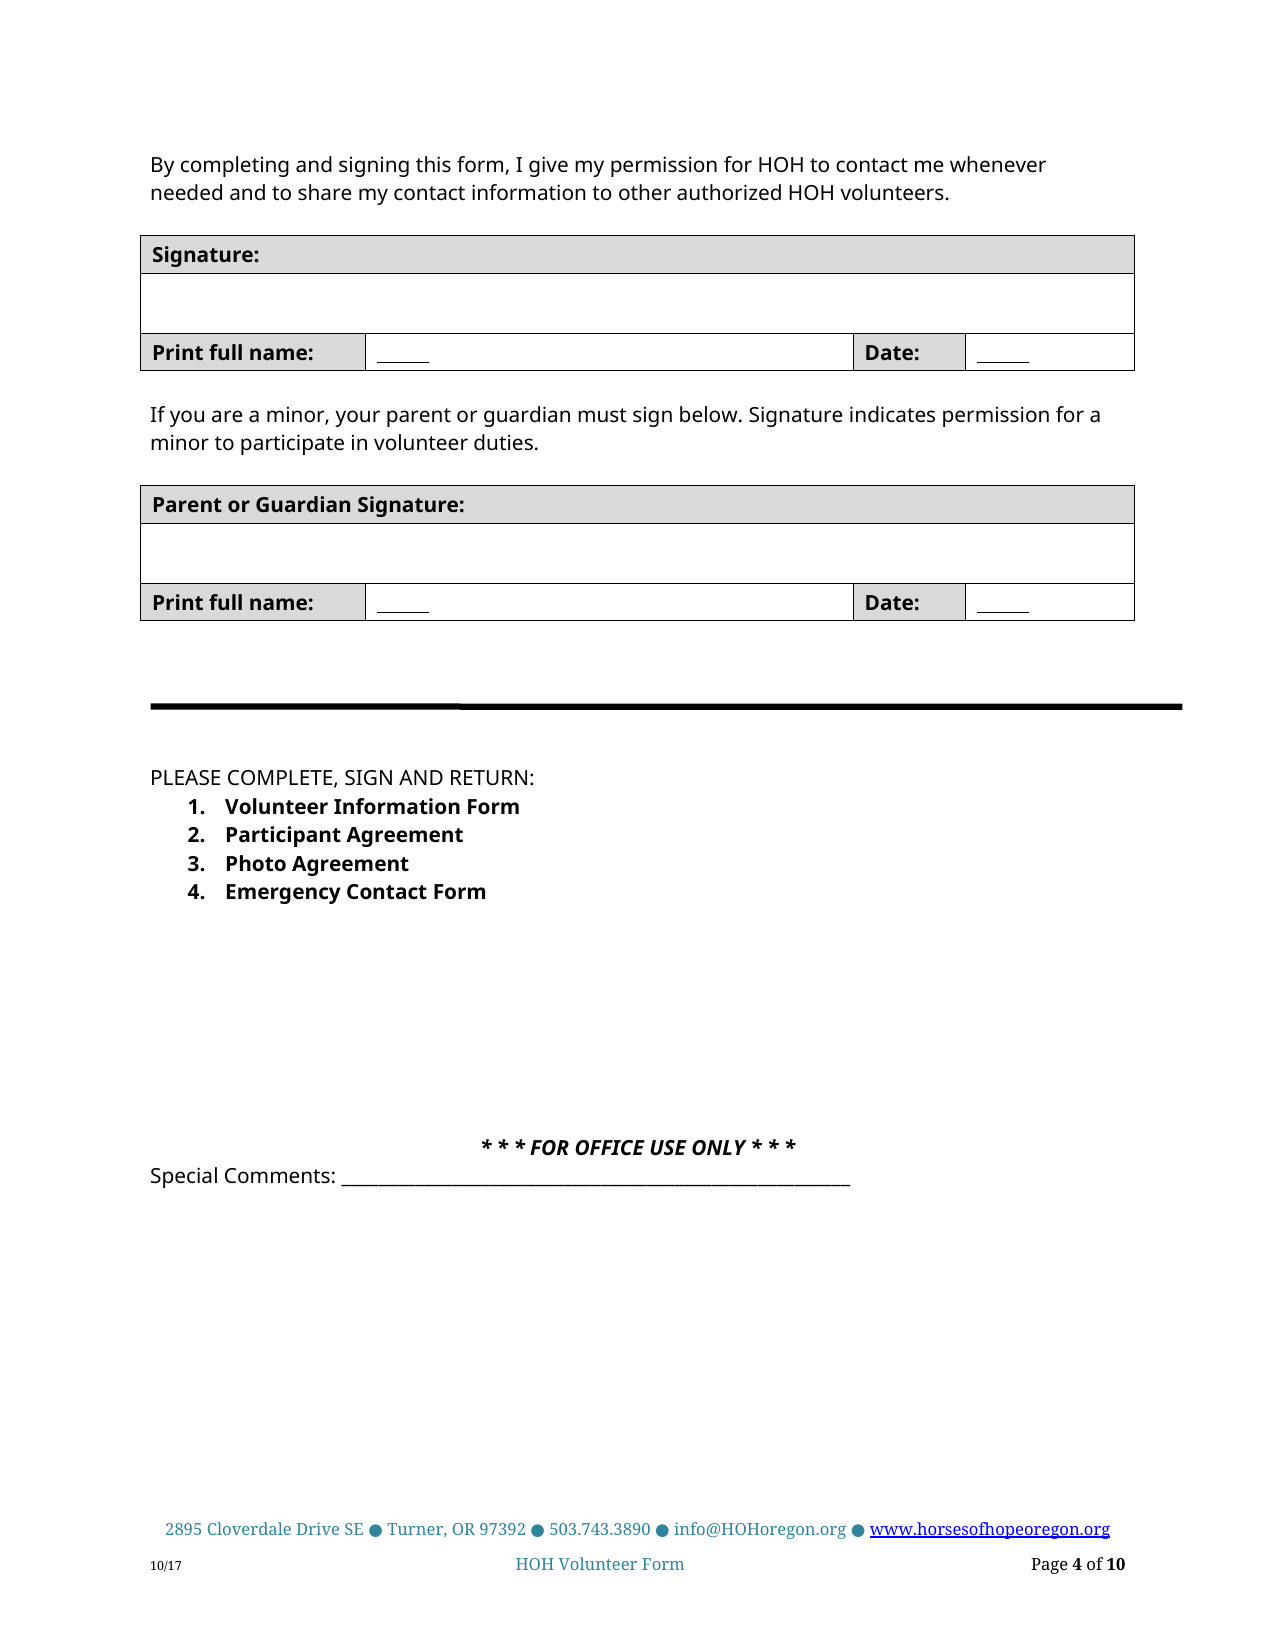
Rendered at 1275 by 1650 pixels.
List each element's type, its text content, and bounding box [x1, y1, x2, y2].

table_header Signature: [141, 236, 1134, 273]
table_cell Print full name: [141, 334, 365, 370]
text Special Comments: _______________________________________________________ [150, 1161, 1125, 1190]
table_cell [141, 524, 1134, 583]
text If you are a minor, your parent or guardian must sign below. Signature indicates permission for a minor to participate in volunteer duties. [150, 400, 1125, 457]
table_cell [141, 274, 1134, 333]
text PLEASE COMPLETE, SIGN AND RETURN: [150, 763, 1125, 792]
table_header Parent or Guardian Signature: [141, 486, 1134, 523]
text By completing and signing this form, I give my permission for HOH to contact me whenever needed and to share my contact information to other authorized HOH volunteers. [150, 150, 1125, 207]
list Volunteer Information Form [187, 792, 1125, 820]
text * * * FOR OFFICE USE ONLY * * * [150, 1133, 1125, 1161]
table_cell Print full name: [141, 584, 365, 620]
table_cell Date: [854, 584, 965, 620]
table_cell [366, 584, 853, 620]
table_cell [366, 334, 853, 370]
list Photo Agreement [187, 849, 1125, 877]
table_cell Date: [854, 334, 965, 370]
list Participant Agreement [187, 820, 1125, 849]
table_cell [966, 334, 1134, 370]
list Emergency Contact Form [187, 877, 1125, 906]
table_cell [966, 584, 1134, 620]
